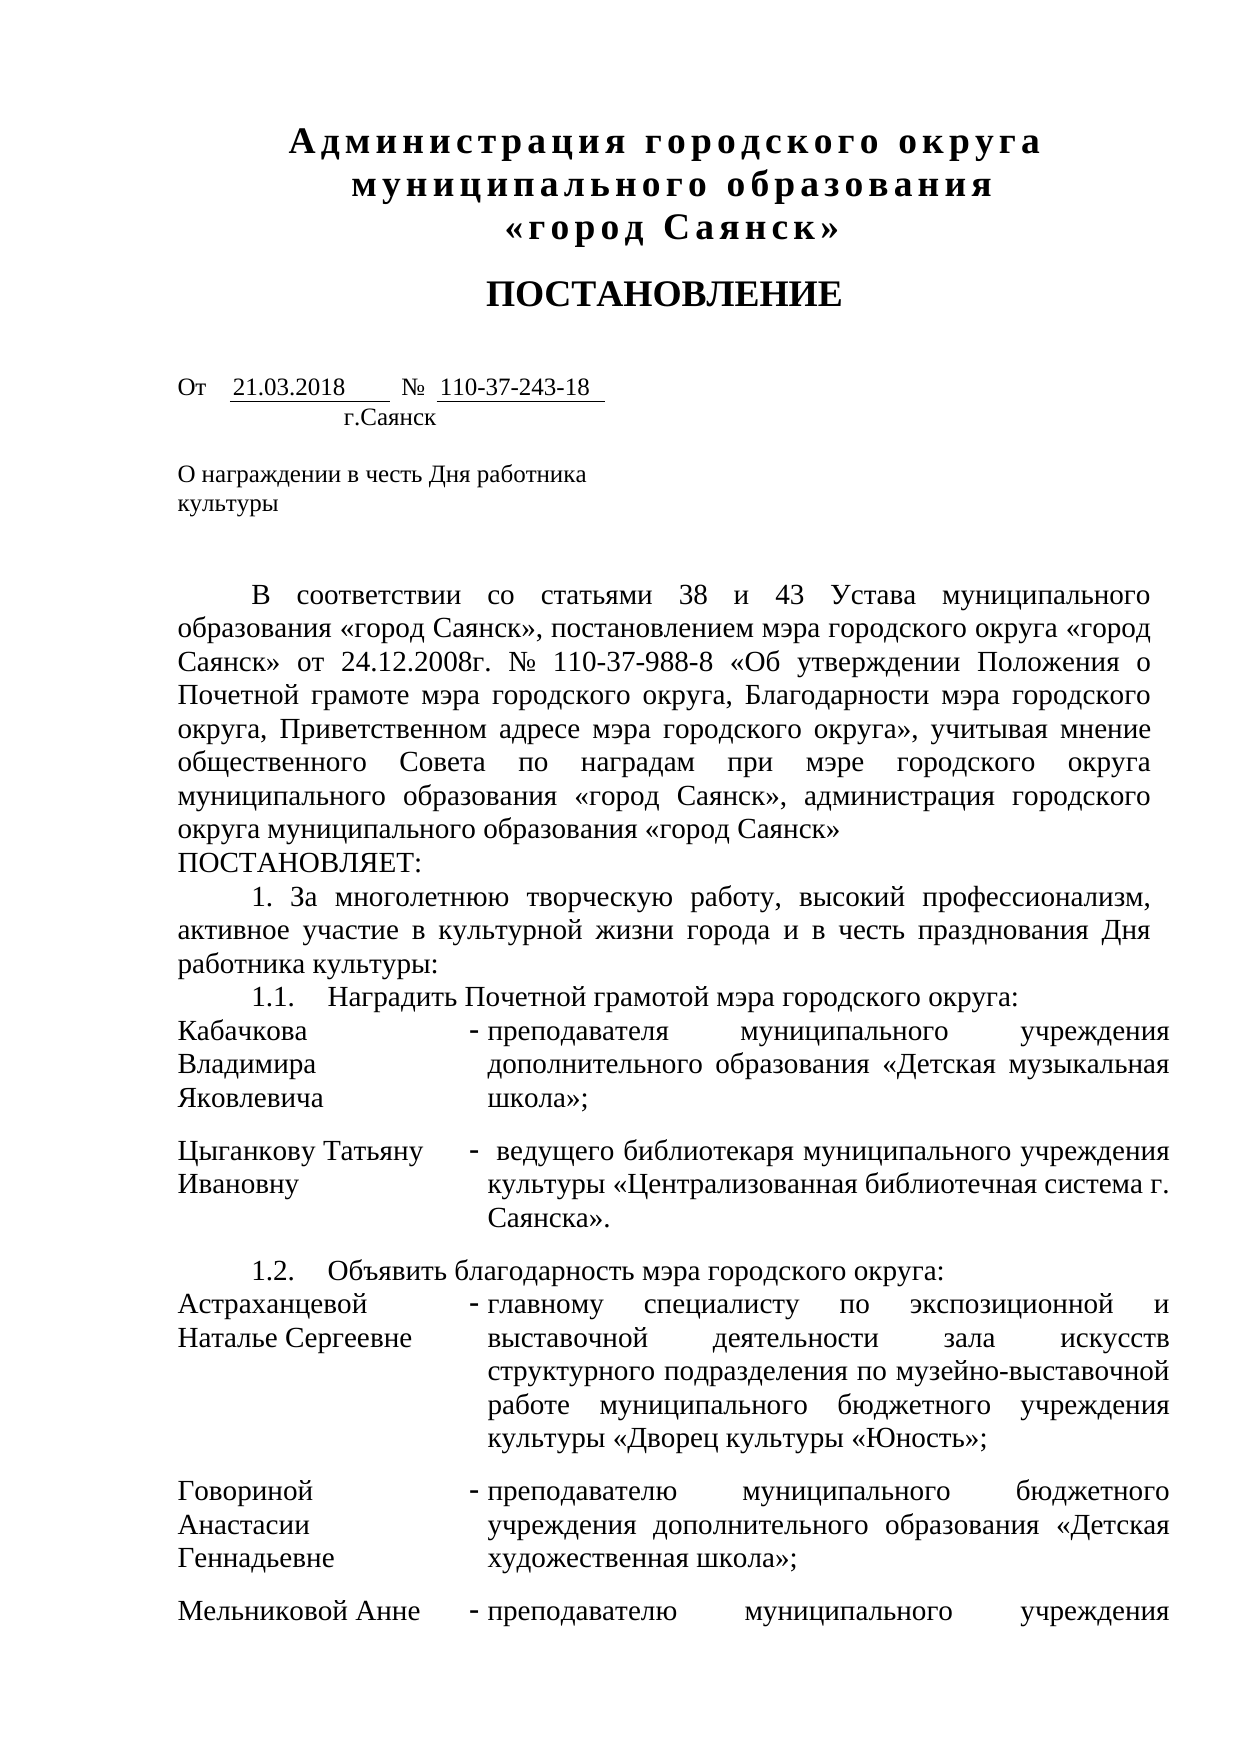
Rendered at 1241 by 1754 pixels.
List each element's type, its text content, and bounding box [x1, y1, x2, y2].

table_header Астраханцевой Наталье Сергеевне [166, 1286, 458, 1473]
table_cell г.Саянск [174, 401, 605, 431]
table_header Кабачкова Владимира Яковлевича [166, 1013, 458, 1133]
table_header От [174, 372, 230, 401]
table_cell преподавателю муниципального бюджетного учреждения дополнительного образования «Детская художественная школа»; [458, 1473, 1181, 1593]
title муниципального образования [177, 161, 1152, 204]
table_cell Цыганкову Татьяну Ивановну [166, 1133, 458, 1253]
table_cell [166, 1593, 458, 1627]
text 1. За многолетнюю творческую работу, высокий профессионализм, активное участие в культурной жизни города и в честь празднования Дня работника культуры: [177, 879, 1152, 979]
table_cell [458, 1593, 1181, 1627]
table_header № [390, 372, 437, 401]
table_cell Говориной Анастасии Геннадьевне [166, 1473, 458, 1593]
table_header главному специалисту по экспозиционной и выставочной деятельности зала искусств структурного подразделения по музейно-выставочной работе муниципального бюджетного учреждения культуры «Дворец культуры «Юность»; [458, 1286, 1181, 1473]
text ПОСТАНОВЛЯЕТ: [177, 845, 1152, 879]
subtitle ПОСТАНОВЛЕНИЕ [177, 272, 1152, 315]
text В соответствии со статьями 38 и 43 Устава муниципального образования «город Саянск», постановлением мэра городского округа «город Саянск» от 24.12.2008г. № 110-37-988-8 «Об утверждении Положения о Почетной грамоте мэра городского округа, Благодарности мэра городского округа, Приветственном адресе мэра городского округа», учитывая мнение общественного Совета по наградам при мэре городского округа муниципального образования «город Саянск», администрация городского округа муниципального образования «город Саянск» [177, 577, 1152, 845]
table_header 110-37-243-18 [437, 372, 605, 401]
table_header 21.03.2018 [230, 372, 390, 401]
list Объявить благодарность мэра городского округа: [177, 1253, 1152, 1286]
list Наградить Почетной грамотой мэра городского округа: [177, 979, 1152, 1013]
title Администрация городского округа [177, 118, 1152, 161]
table_header преподавателя муниципального учреждения дополнительного образования «Детская музыкальная школа»; [458, 1013, 1181, 1133]
title «город Саянск» [177, 204, 1152, 247]
table_cell ведущего библиотекаря муниципального учреждения культуры «Централизованная библиотечная система г. Саянска». [458, 1133, 1181, 1253]
text О награждении в честь Дня работника культуры [177, 459, 635, 517]
